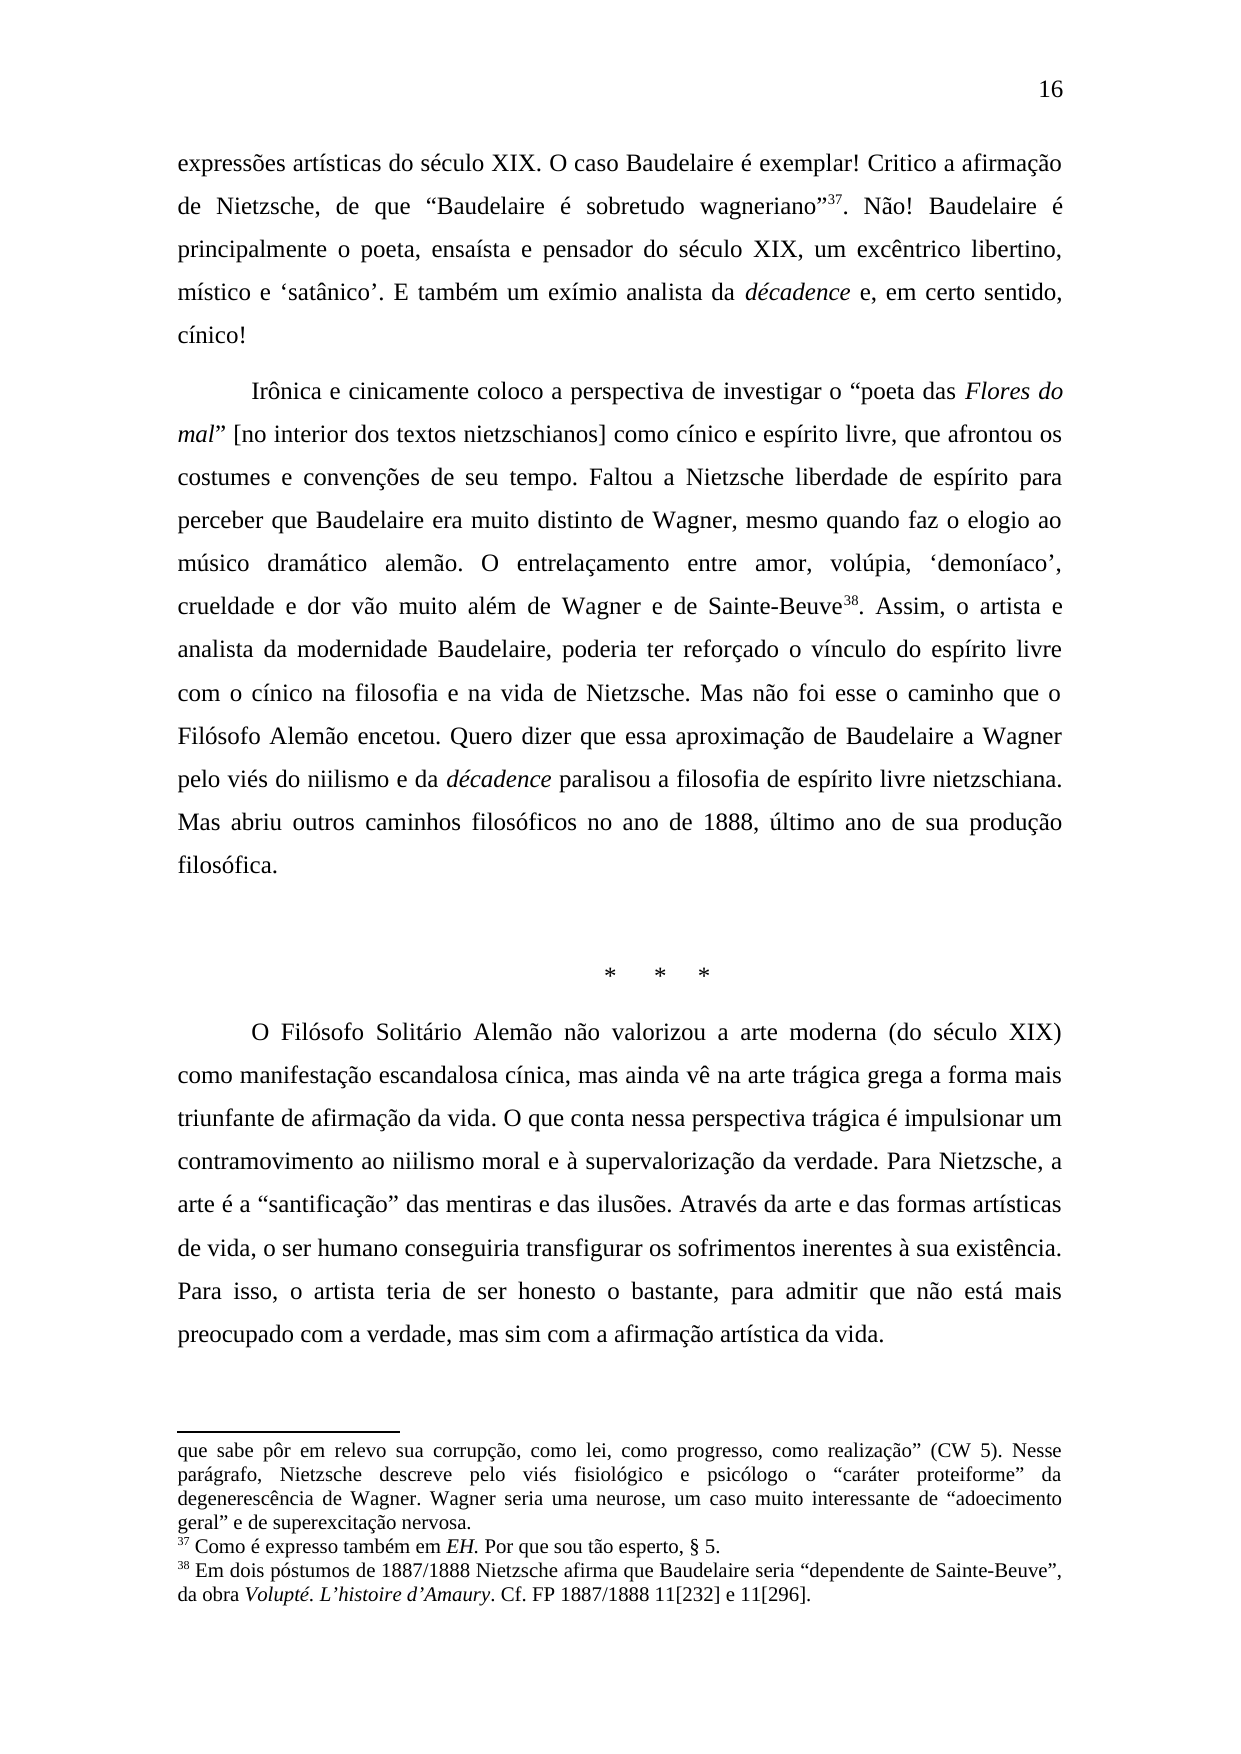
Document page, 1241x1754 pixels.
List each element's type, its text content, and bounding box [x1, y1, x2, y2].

text * * * [177, 961, 1063, 990]
text O Filósofo Solitário Alemão não valorizou a arte moderna (do século XIX) como manifestação escandalosa cínica, mas ainda vê na arte trágica grega a forma mais triunfante de afirmação da vida. O que conta nessa perspectiva trágica é impulsionar um contramovimento ao niilismo moral e à supervalorização da verdade. Para Nietzsche, a arte é a “santificação” das mentiras e das ilusões. Através da arte e das formas artísticas de vida, o ser humano conseguiria transfigurar os sofrimentos inerentes à sua existência. Para isso, o artista teria de ser honesto o bastante, para admitir que não está mais preocupado com a verdade, mas sim com a afirmação artística da vida. [177, 1017, 1063, 1348]
text Irônica e cinicamente coloco a perspectiva de investigar o “poeta das Flores do mal” [no interior dos textos nietzschianos] como cínico e espírito livre, que afrontou os costumes e convenções de seu tempo. Faltou a Nietzsche liberdade de espírito para perceber que Baudelaire era muito distinto de Wagner, mesmo quando faz o elogio ao músico dramático alemão. O entrelaçamento entre amor, volúpia, ‘demoníaco’, crueldade e dor vão muito além de Wagner e de Sainte-Beuve. Assim, o artista e analista da modernidade Baudelaire, poderia ter reforçado o vínculo do espírito livre com o cínico na filosofia e na vida de Nietzsche. Mas não foi esse o caminho que o Filósofo Alemão encetou. Quero dizer que essa aproximação de Baudelaire a Wagner pelo viés do niilismo e da décadence paralisou a filosofia de espírito livre nietzschiana. Mas abriu outros caminhos filosóficos no ano de 1888, último ano de sua produção filosófica. [177, 376, 1063, 879]
text Essa carta reforça a suspeita que quero aqui inserir em minha crítica imanente: Nietzsche abandonou o espírito livre em seu pensamento, com sua obsessão investigativa por ampliar os traços da décadence de Wagner em proeminentes expressões artísticas do século XIX. O caso Baudelaire é exemplar! Critico a afirmação de Nietzsche, de que “Baudelaire é sobretudo wagneriano”. Não! Baudelaire é principalmente o poeta, ensaísta e pensador do século XIX, um excêntrico libertino, místico e ‘satânico’. E também um exímio analista da décadence e, em certo sentido, cínico! [177, 148, 1063, 349]
